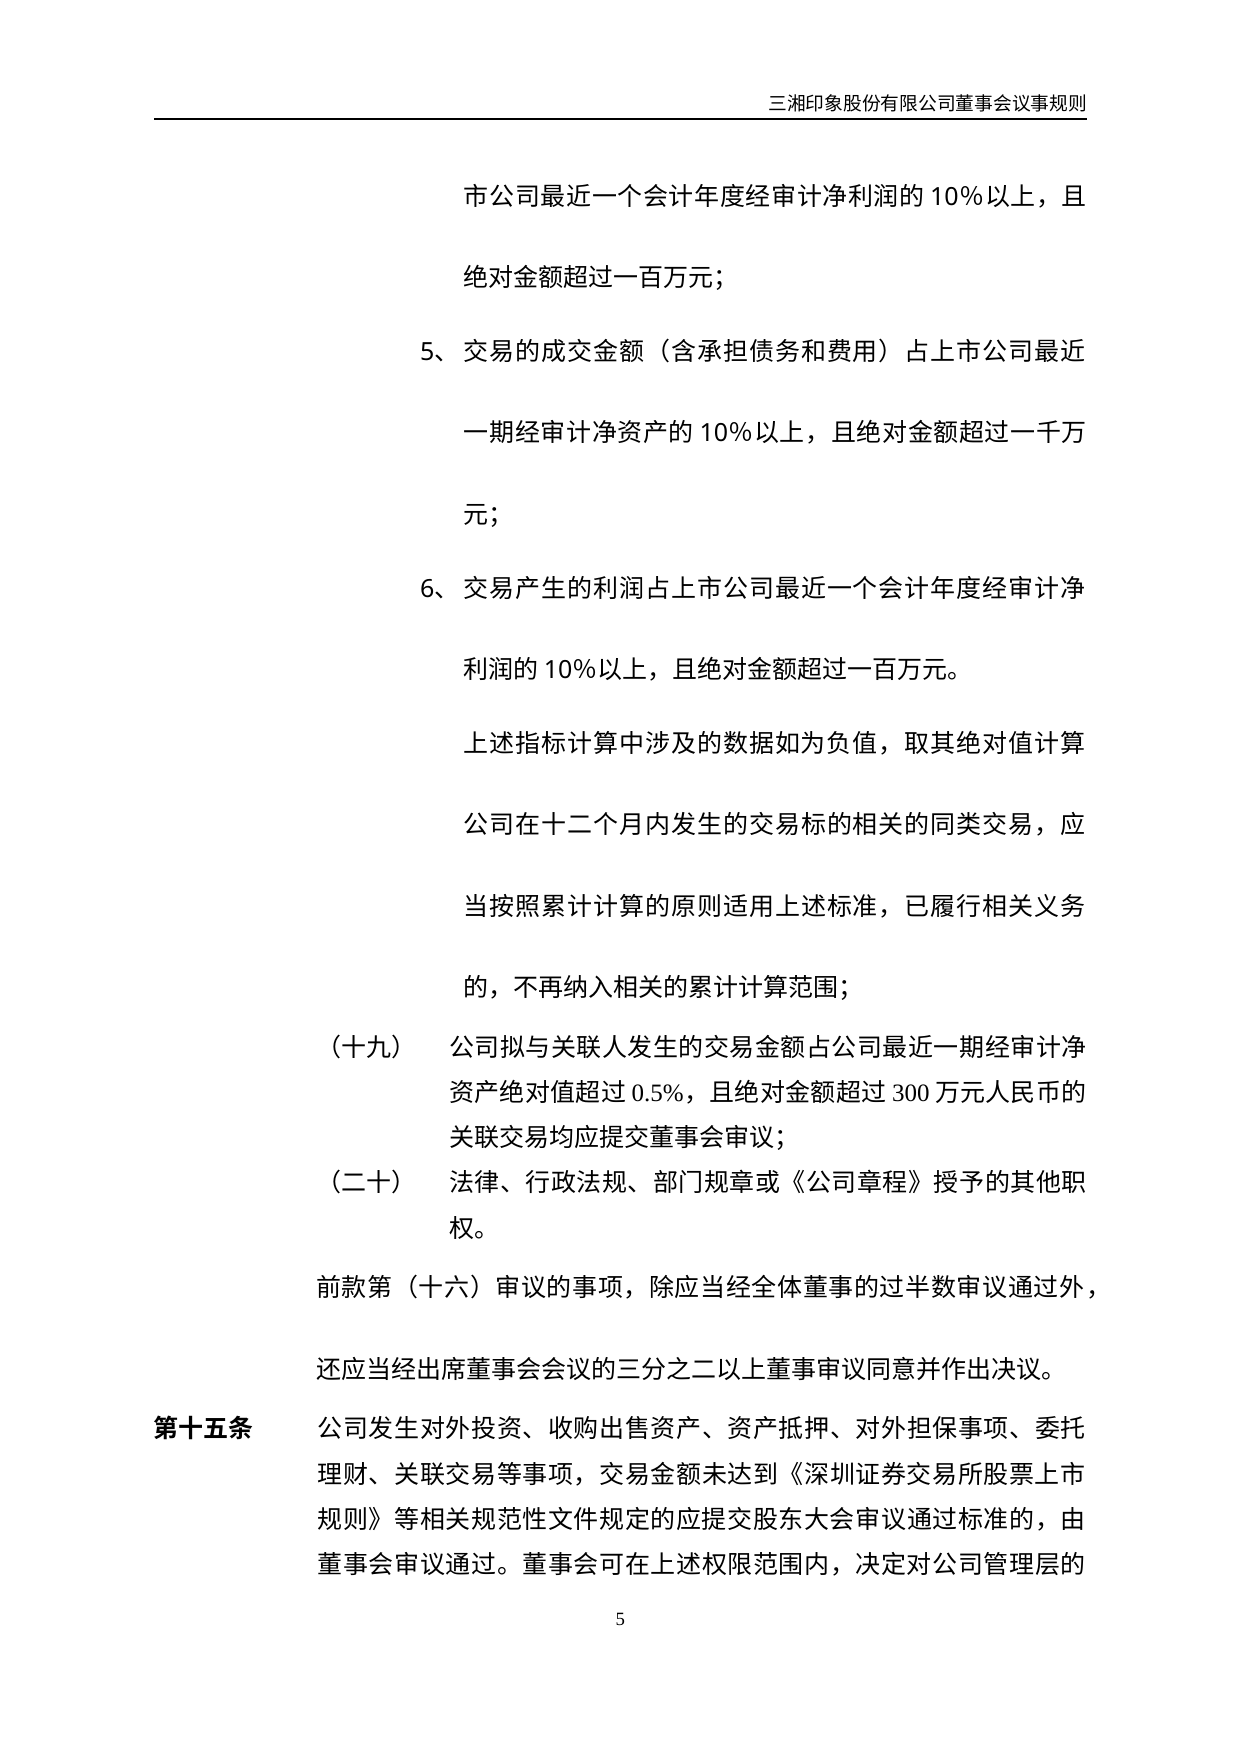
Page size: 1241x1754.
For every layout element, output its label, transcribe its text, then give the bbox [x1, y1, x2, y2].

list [420, 162, 1087, 308]
list 公司拟与关联人发生的交易金额占公司最近一期经审计净资产绝对值超过0.5%，且绝对金额超过300万元人民币的关联交易均应提交董事会审议； [316, 1027, 1087, 1154]
list 交易产生的利润占上市公司最近一个会计年度经审计净利润的10％以上，且绝对金额超过一百万元。 [420, 554, 1087, 700]
text 上述指标计算中涉及的数据如为负值，取其绝对值计算。公司在十二个月内发生的交易标的相关的同类交易，应当按照累计计算的原则适用上述标准，已履行相关义务的，不再纳入相关的累计计算范围； [464, 709, 1087, 1018]
list 交易的成交金额（含承担债务和费用）占上市公司最近一期经审计净资产的10％以上，且绝对金额超过一千万元； [420, 317, 1087, 545]
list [153, 1409, 1087, 1581]
text 前款第（十六）审议的事项，除应当经全体董事的过半数审议通过外，还应当经出席董事会会议的三分之二以上董事审议同意并作出决议。 [316, 1253, 1087, 1400]
list 法律、行政法规、部门规章或《公司章程》授予的其他职权。 [316, 1163, 1087, 1244]
